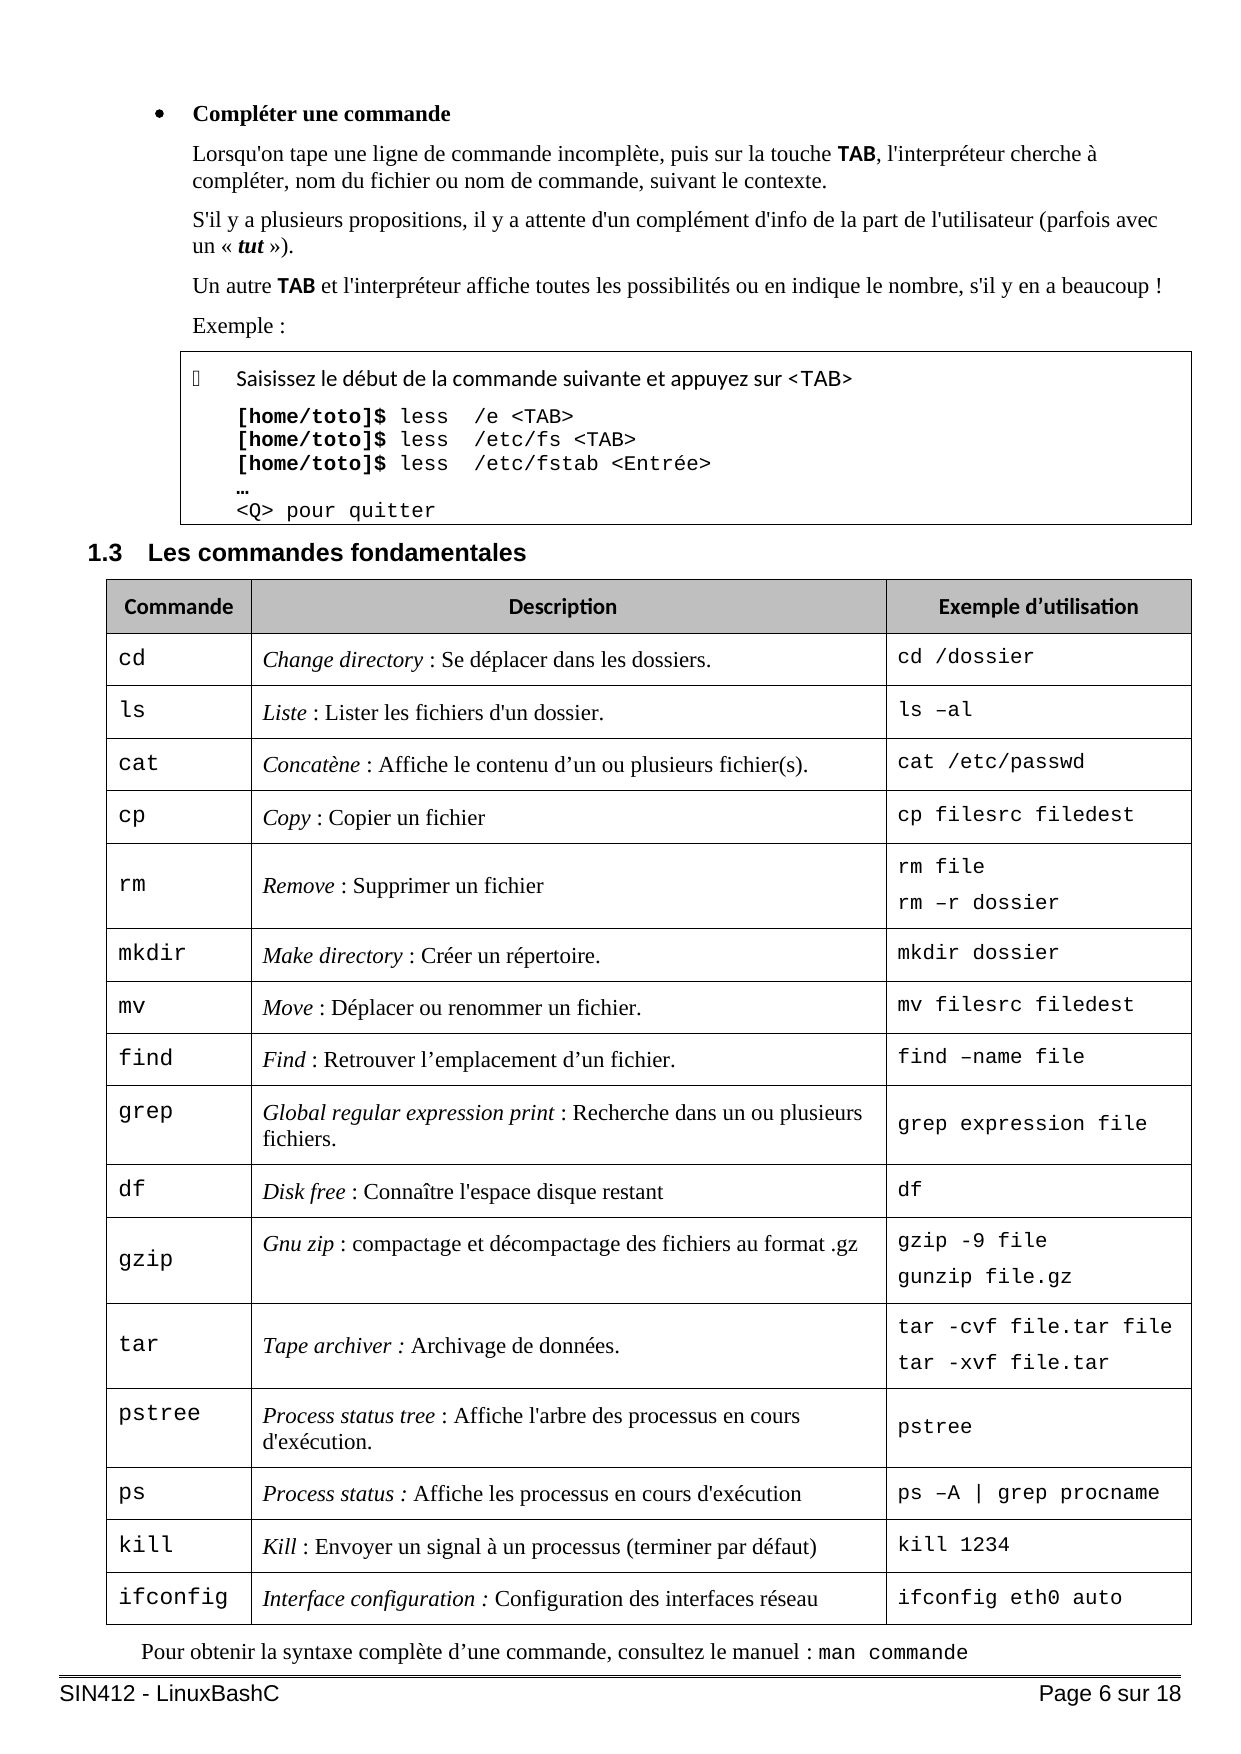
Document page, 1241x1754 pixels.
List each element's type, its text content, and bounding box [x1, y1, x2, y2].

table_cell Global regular expression print : Recherche dans un ou plusieurs fichiers. [252, 1086, 886, 1164]
table_cell Liste : Lister les fichiers d'un dossier. [252, 686, 886, 738]
table_cell cat [107, 739, 251, 790]
table_cell Concatène : Affiche le contenu d’un ou plusieurs fichier(s). [252, 739, 886, 790]
subtitle Les commandes fondamentales [87, 537, 1181, 566]
table_cell kill 1234 [887, 1520, 1191, 1572]
table_cell df [887, 1165, 1191, 1217]
table_cell find –name file [887, 1034, 1191, 1085]
table_cell Process status : Affiche les processus en cours d'exécution [252, 1468, 886, 1519]
table_cell find [107, 1034, 251, 1085]
table_cell Move : Déplacer ou renommer un fichier. [252, 982, 886, 1033]
table_cell cat /etc/passwd [887, 739, 1191, 790]
table_cell ps –A | grep procname [887, 1468, 1191, 1519]
table_cell pstree [887, 1389, 1191, 1467]
table_cell mv filesrc filedest [887, 982, 1191, 1033]
table_cell ps [107, 1468, 251, 1519]
table_cell gzip [107, 1218, 251, 1302]
list Compléter une commande [155, 100, 1181, 127]
table_cell Copy : Copier un fichier [252, 791, 886, 842]
text S'il y a plusieurs propositions, il y a attente d'un complément d'info de la part de l'utilisateur (parfois avec un « tut »). [192, 206, 1181, 259]
table_cell ls [107, 686, 251, 738]
table_cell df [107, 1165, 251, 1217]
table_cell mkdir dossier [887, 929, 1191, 981]
table_header Exemple d’utilisation [887, 580, 1191, 633]
table_cell mv [107, 982, 251, 1033]
text Lorsqu'on tape une ligne de commande incomplète, puis sur la touche TAB, l'interpréteur cherche à compléter, nom du fichier ou nom de commande, suivant le contexte. [192, 139, 1181, 193]
table_cell cp [107, 791, 251, 842]
table_cell grep [107, 1086, 251, 1164]
table_cell ifconfig [107, 1573, 251, 1624]
table_header Description [252, 580, 886, 633]
table_cell Find : Retrouver l’emplacement d’un fichier. [252, 1034, 886, 1085]
table_cell Make directory : Créer un répertoire. [252, 929, 886, 981]
text Pour obtenir la syntaxe complète d’une commande, consultez le manuel : man commande [118, 1638, 1181, 1665]
text Exemple : [192, 312, 1181, 338]
table_cell Process status tree : Affiche l'arbre des processus en cours d'exécution. [252, 1389, 886, 1467]
table_cell mkdir [107, 929, 251, 981]
table_cell rm [107, 844, 251, 928]
table_cell Change directory : Se déplacer dans les dossiers. [252, 634, 886, 685]
table_cell Disk free : Connaître l'espace disque restant [252, 1165, 886, 1217]
table_cell tar [107, 1304, 251, 1388]
table_cell Gnu zip : compactage et décompactage des fichiers au format .gz [252, 1218, 886, 1302]
table_cell ifconfig eth0 auto [887, 1573, 1191, 1624]
table_cell Kill : Envoyer un signal à un processus (terminer par défaut) [252, 1520, 886, 1572]
table_cell rm file rm –r dossier [887, 844, 1191, 928]
table_cell cd /dossier [887, 634, 1191, 685]
table_cell Remove : Supprimer un fichier [252, 844, 886, 928]
table_cell Interface configuration : Configuration des interfaces réseau [252, 1573, 886, 1624]
text Un autre TAB et l'interpréteur affiche toutes les possibilités ou en indique le nombre, s'il y en a beaucoup ! [192, 271, 1181, 299]
table_cell grep expression file [887, 1086, 1191, 1164]
table_cell Tape archiver : Archivage de données. [252, 1304, 886, 1388]
table_header Commande [107, 580, 251, 633]
table_cell pstree [107, 1389, 251, 1467]
table_cell cp filesrc filedest [887, 791, 1191, 842]
table_header Saisissez le début de la commande suivante et appuyez sur <TAB> [home/toto]$ less /e <TAB> [home/toto]$ less /etc/fs <TAB> [home/toto]$ less /etc/fstab <Entrée> … <Q> pour quitter [181, 352, 1191, 524]
table_cell cd [107, 634, 251, 685]
table_cell tar -cvf file.tar file tar -xvf file.tar [887, 1304, 1191, 1388]
table_cell kill [107, 1520, 251, 1572]
table_cell ls –al [887, 686, 1191, 738]
table_cell gzip -9 file gunzip file.gz [887, 1218, 1191, 1302]
